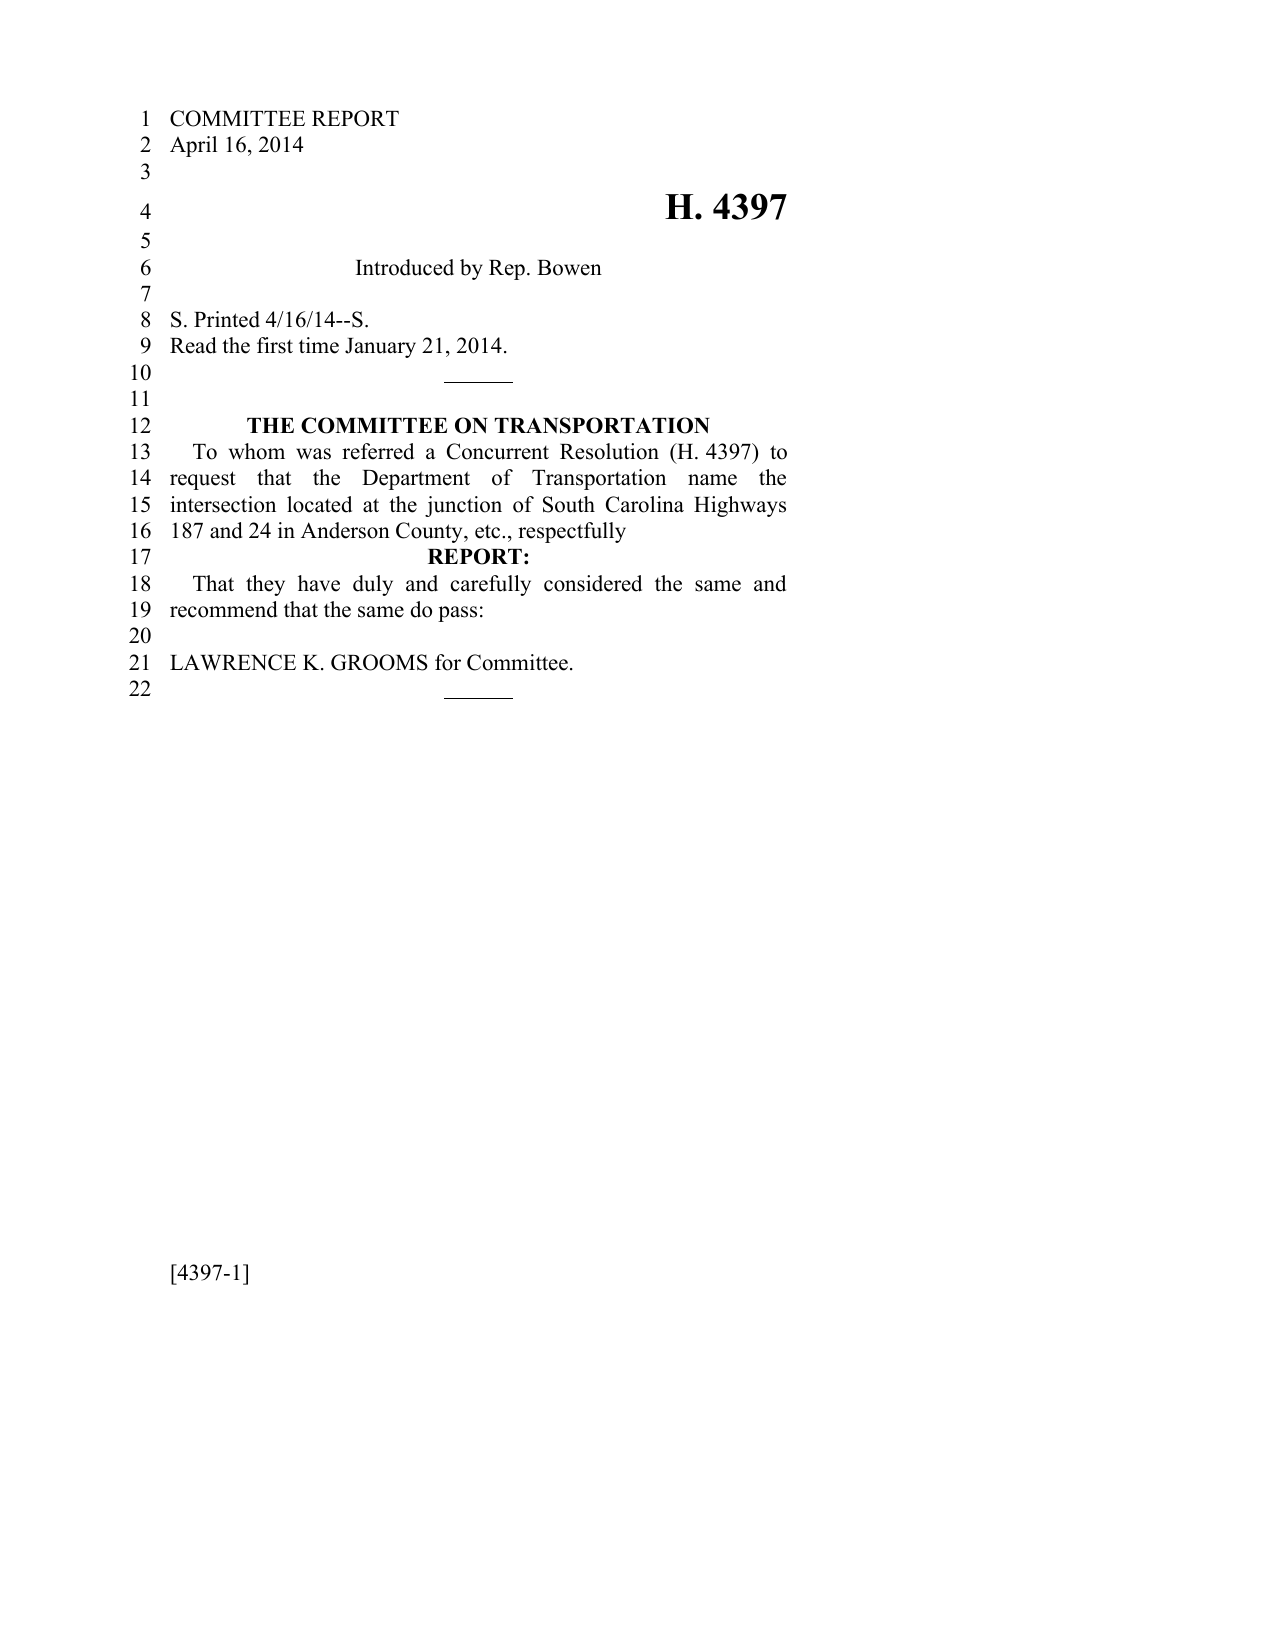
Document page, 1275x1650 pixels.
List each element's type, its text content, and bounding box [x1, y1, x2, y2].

text Introduced by Rep. Bowen [169, 253, 787, 280]
text Read the first time January 21, 2014. [169, 333, 787, 359]
text To whom was referred a Concurrent Resolution (H. 4397) to request that the Department of Transportation name the intersection located at the junction of South Carolina Highways 187 and 24 in Anderson County, etc., respectfully [169, 438, 787, 543]
text LAWRENCE K. GROOMS for Committee. [169, 649, 787, 675]
text REPORT: [169, 543, 787, 570]
text April 16, 2014 [169, 131, 787, 158]
text S. Printed 4/16/14--S. [169, 306, 787, 333]
text That they have duly and carefully considered the same and recommend that the same do pass: [169, 570, 787, 622]
text COMMITTEE REPORT [169, 105, 787, 131]
text THE COMMITTEE ON TRANSPORTATION [169, 412, 787, 438]
text H. 4397 [169, 184, 787, 227]
